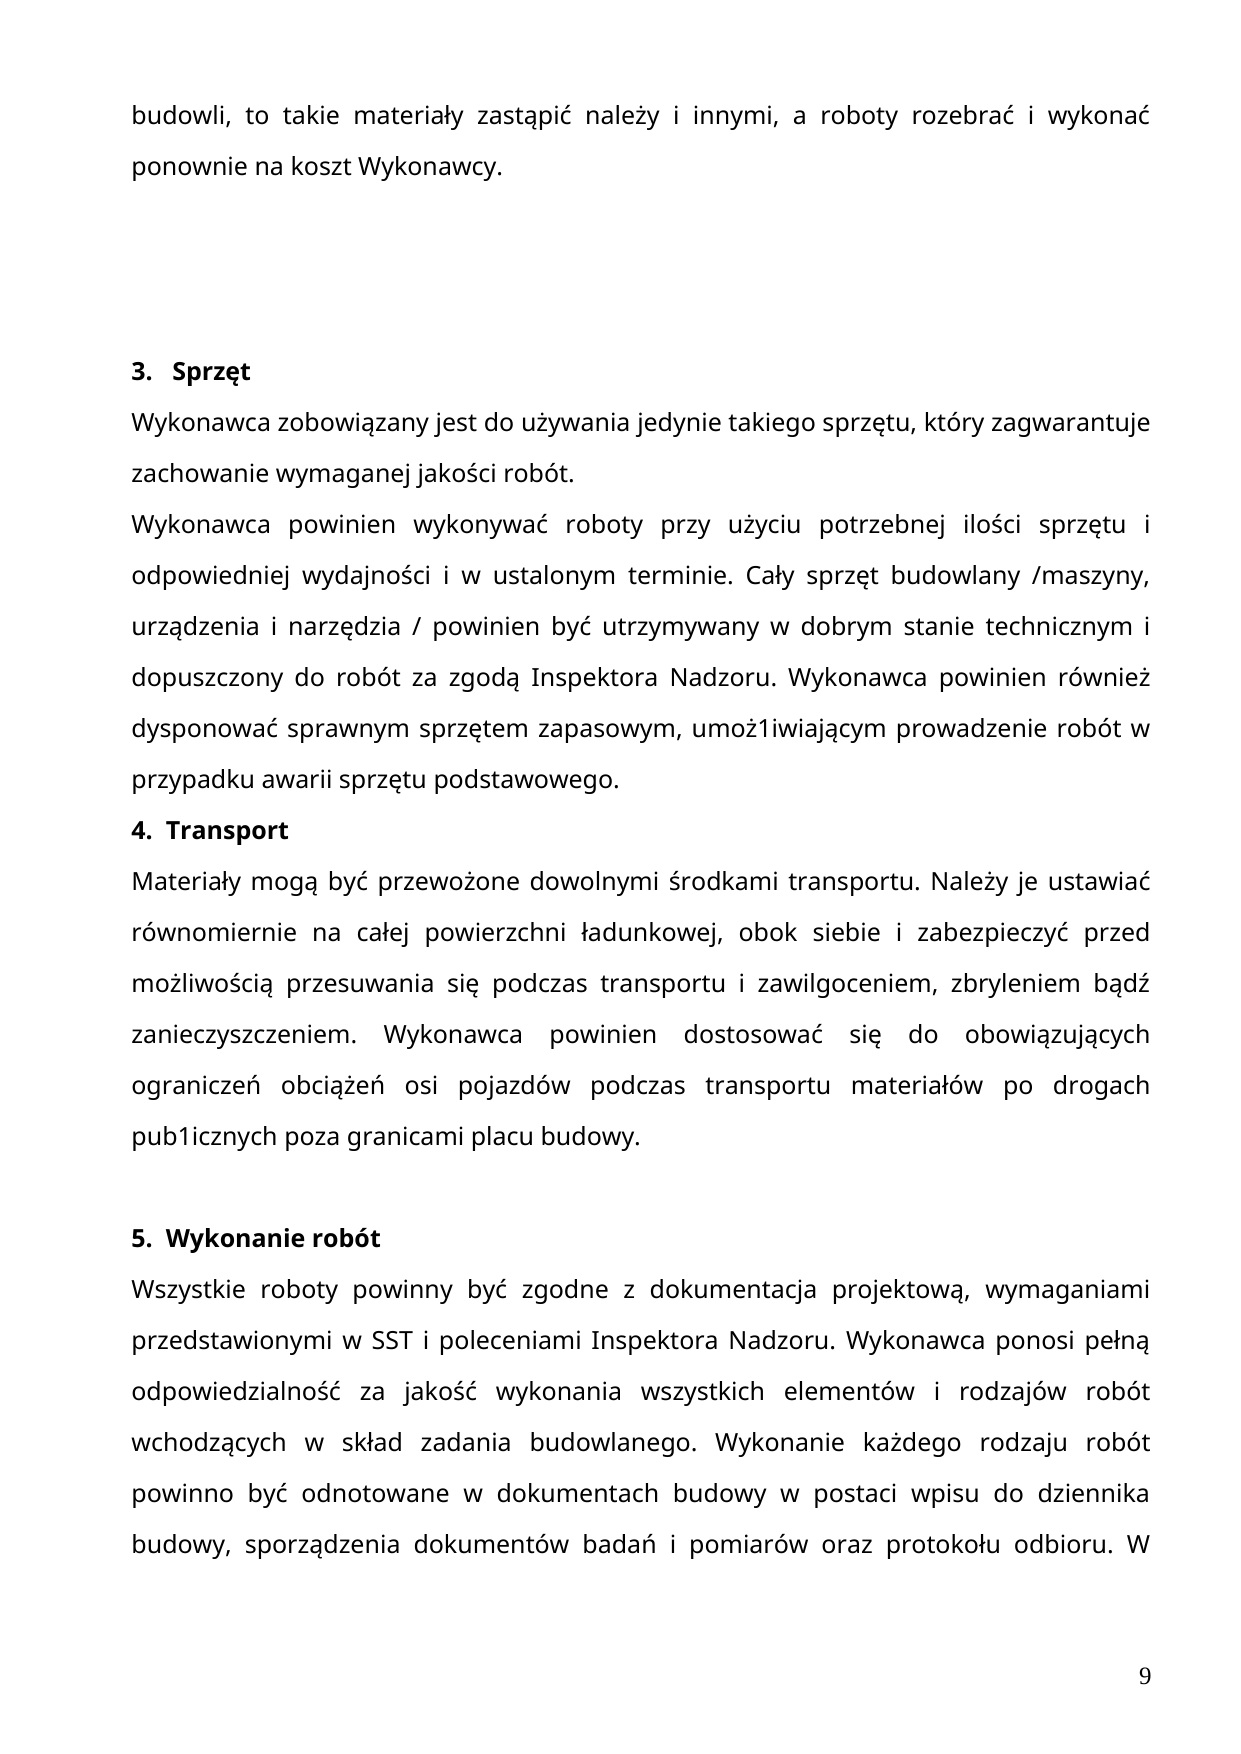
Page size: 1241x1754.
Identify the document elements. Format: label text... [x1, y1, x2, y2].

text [131, 98, 1152, 183]
text Materiały mogą być przewożone dowolnymi środkami transportu. Należy je ustawiać równomiernie na całej powierzchni ładunkowej, obok siebie i zabezpieczyć przed możliwością przesuwania się podczas transportu i zawilgoceniem, zbryleniem bądź zanieczyszczeniem. Wykonawca powinien dostosować się do obowiązujących ograniczeń obciążeń osi pojazdów podczas transportu materiałów po drogach pub1icznych poza granicami placu budowy. [131, 863, 1152, 1153]
text 5. Wykonanie robót [131, 1221, 1152, 1255]
text 4. Transport [131, 812, 1152, 847]
text Wykonawca powinien wykonywać roboty przy użyciu potrzebnej ilości sprzętu i odpowiedniej wydajności i w ustalonym terminie. Cały sprzęt budowlany /maszyny, urządzenia i narzędzia / powinien być utrzymywany w dobrym stanie technicznym i dopuszczony do robót za zgodą Inspektora Nadzoru. Wykonawca powinien również dysponować sprawnym sprzętem zapasowym, umoż1iwiającym prowadzenie robót w przypadku awarii sprzętu podstawowego. [131, 506, 1152, 796]
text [131, 1272, 1152, 1561]
text 3. Sprzęt [131, 353, 1152, 387]
text Wykonawca zobowiązany jest do używania jedynie takiego sprzętu, który zagwarantuje zachowanie wymaganej jakości robót. [131, 404, 1152, 489]
